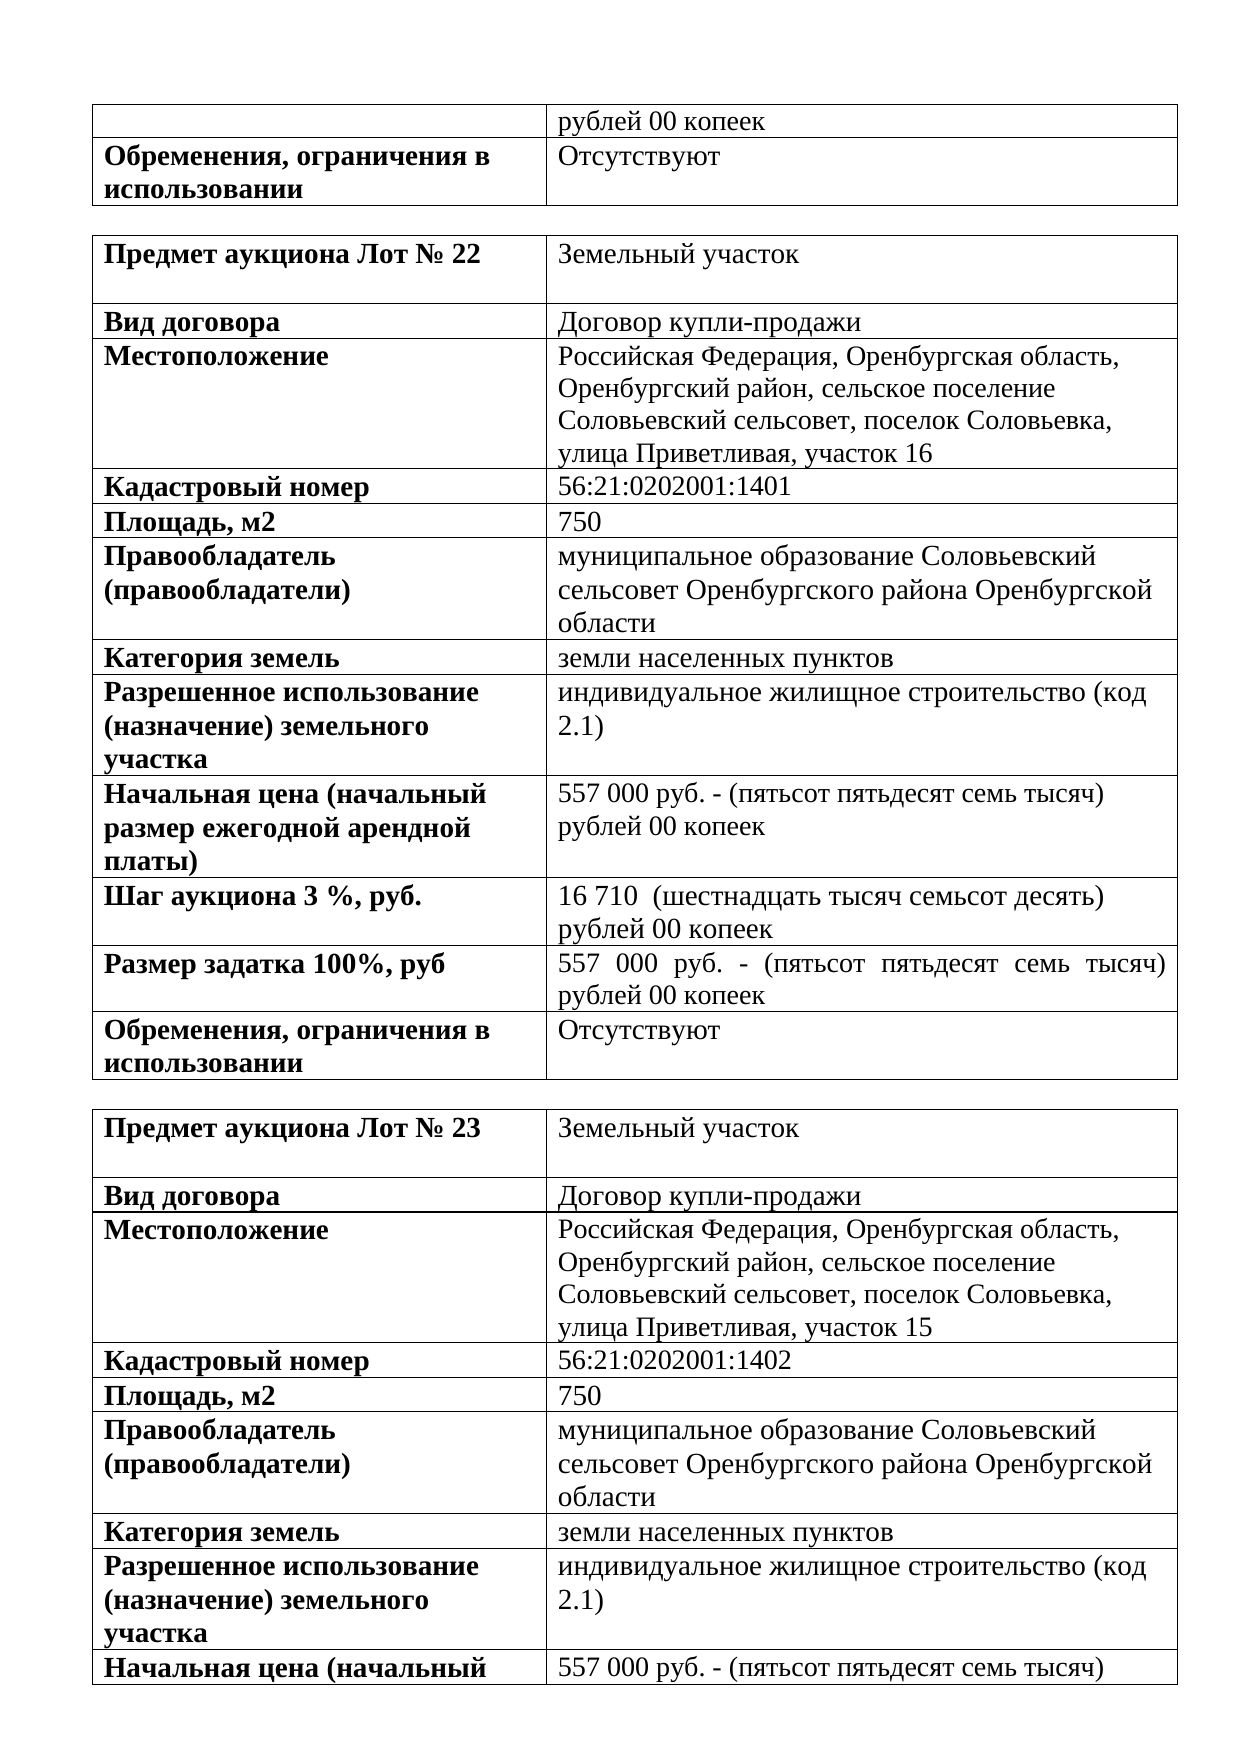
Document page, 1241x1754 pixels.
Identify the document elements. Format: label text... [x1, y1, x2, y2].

table_cell земли населенных пунктов [547, 640, 1177, 673]
table_cell 750 [547, 504, 1177, 537]
table_cell 557 000 руб. - (пятьсот пятьдесят семь тысяч) рублей 00 копеек [547, 776, 1177, 877]
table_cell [93, 105, 546, 137]
table_cell Обременения, ограничения в использовании [93, 138, 546, 205]
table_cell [547, 1650, 1177, 1684]
table_cell Разрешенное использование (назначение) земельного участка [93, 1549, 546, 1649]
table_cell Вид договора [93, 1178, 546, 1211]
table_cell Правообладатель (правообладатели) [93, 1412, 546, 1513]
table_cell Шаг аукциона 3 %, руб. [93, 878, 546, 945]
table_cell 56:21:0202001:1401 [547, 469, 1177, 503]
table_cell Категория земель [93, 640, 546, 673]
table_cell земли населенных пунктов [547, 1514, 1177, 1547]
table_cell Обременения, ограничения в использовании [93, 1012, 546, 1079]
table_cell Размер задатка 100%, руб [93, 946, 546, 1011]
table_header Предмет аукциона Лот № 22 [93, 236, 546, 303]
table_cell 750 [547, 1378, 1177, 1411]
table_cell 56:21:0202001:1402 [547, 1343, 1177, 1377]
table_header Предмет аукциона Лот № 23 [93, 1110, 546, 1177]
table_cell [547, 105, 1177, 137]
table_cell индивидуальное жилищное строительство (код 2.1) [547, 675, 1177, 775]
table_cell Вид договора [93, 304, 546, 337]
table_header Земельный участок [547, 236, 1177, 303]
table_cell Кадастровый номер [93, 469, 546, 503]
table_cell муниципальное образование Соловьевский сельсовет Оренбургского района Оренбургской области [547, 1412, 1177, 1513]
table_cell Отсутствуют [547, 138, 1177, 205]
table_cell индивидуальное жилищное строительство (код 2.1) [547, 1549, 1177, 1649]
table_cell Российская Федерация, Оренбургская область, Оренбургский район, сельское поселение Соловьевский сельсовет, поселок Соловьевка, улица Приветливая, участок 16 [547, 339, 1177, 468]
table_cell Кадастровый номер [93, 1343, 546, 1377]
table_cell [93, 1650, 546, 1684]
table_cell Категория земель [93, 1514, 546, 1547]
table_cell Местоположение [93, 1213, 546, 1342]
table_cell Договор купли-продажи [547, 1178, 1177, 1211]
table_cell 557 000 руб. - (пятьсот пятьдесят семь тысяч) рублей 00 копеек [547, 946, 1177, 1011]
table_cell Правообладатель (правообладатели) [93, 538, 546, 639]
table_cell Начальная цена (начальный размер ежегодной арендной платы) [93, 776, 546, 877]
table_cell Разрешенное использование (назначение) земельного участка [93, 675, 546, 775]
table_cell Площадь, м2 [93, 1378, 546, 1411]
table_cell 16 710 (шестнадцать тысяч семьсот десять) рублей 00 копеек [547, 878, 1177, 945]
table_cell Отсутствуют [547, 1012, 1177, 1079]
table_header Земельный участок [547, 1110, 1177, 1177]
table_cell Площадь, м2 [93, 504, 546, 537]
table_cell Договор купли-продажи [547, 304, 1177, 337]
table_cell Российская Федерация, Оренбургская область, Оренбургский район, сельское поселение Соловьевский сельсовет, поселок Соловьевка, улица Приветливая, участок 15 [547, 1213, 1177, 1342]
table_cell муниципальное образование Соловьевский сельсовет Оренбургского района Оренбургской области [547, 538, 1177, 639]
table_cell Местоположение [93, 339, 546, 468]
